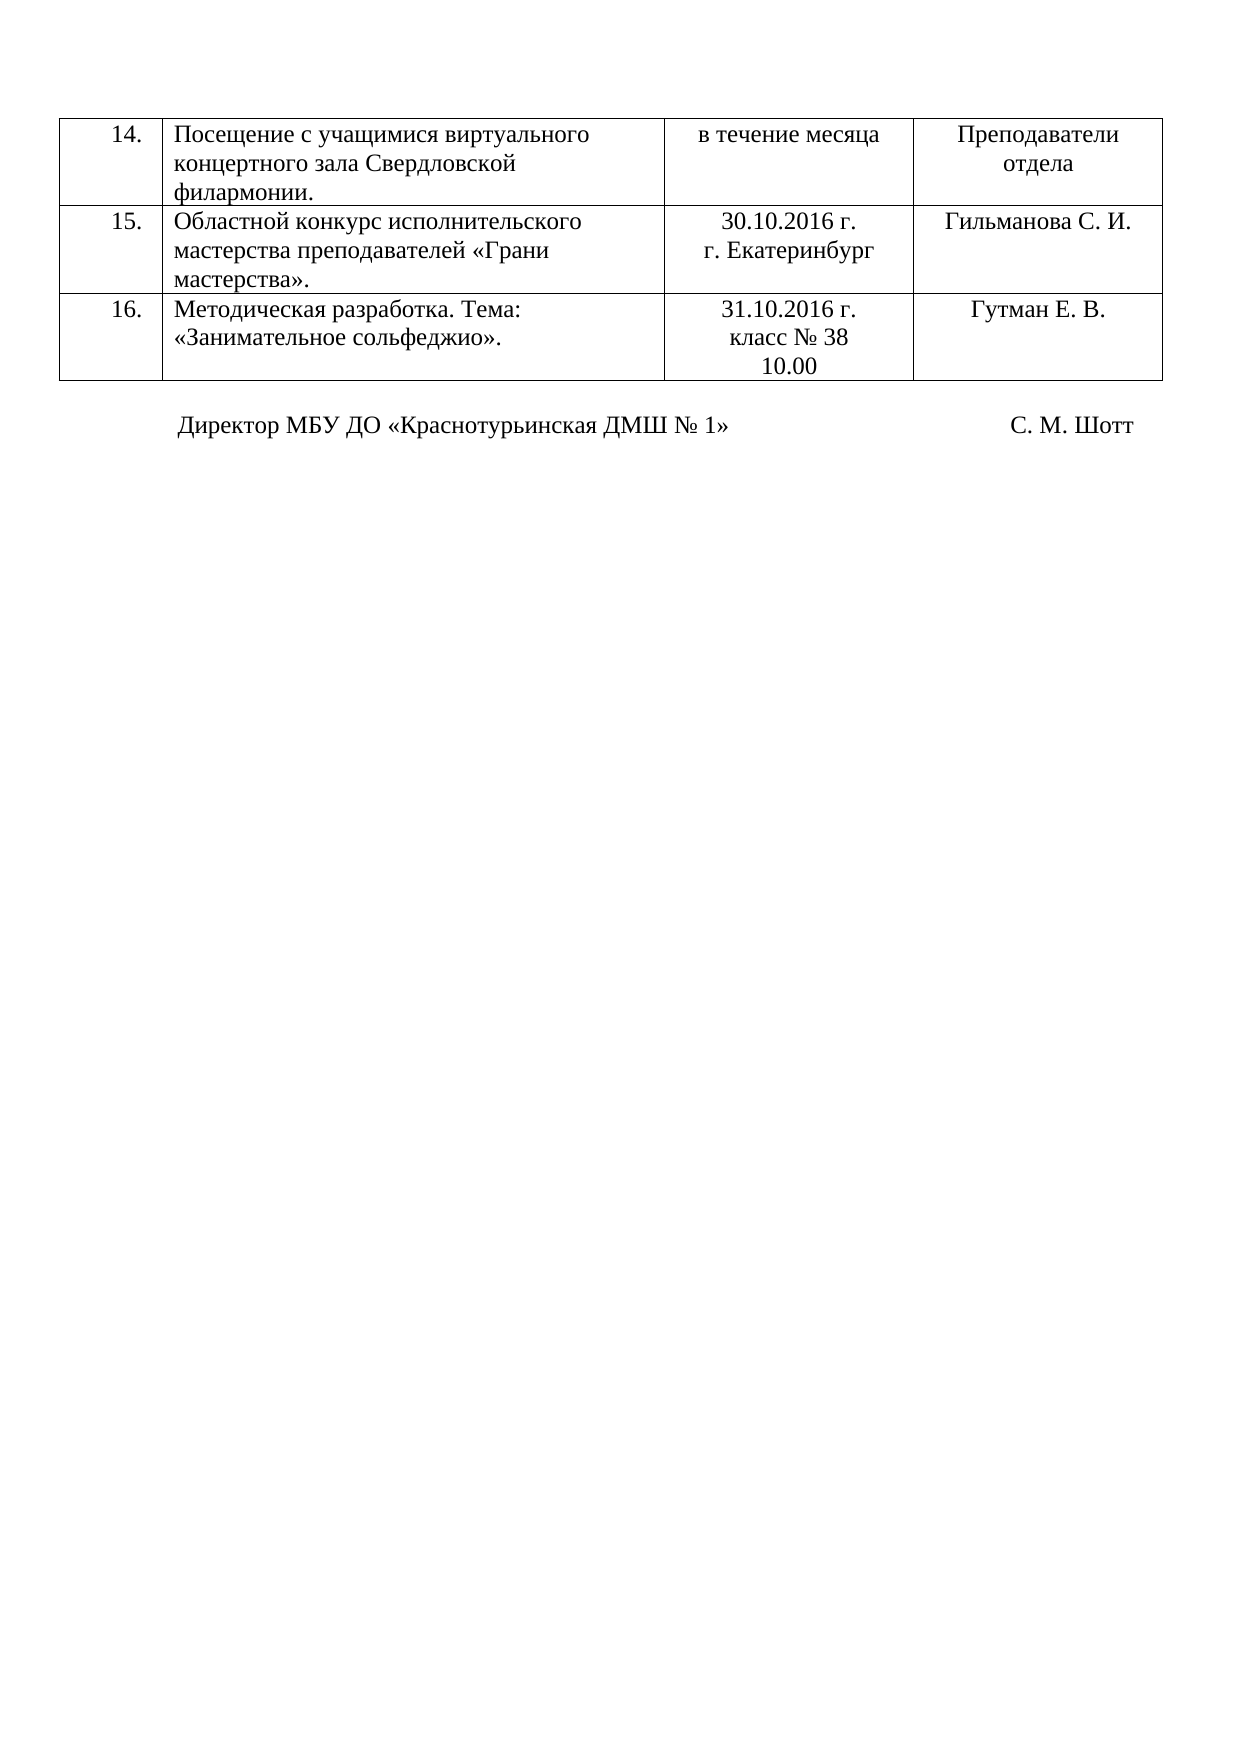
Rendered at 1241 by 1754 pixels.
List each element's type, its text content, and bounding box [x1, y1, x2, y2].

text Директор МБУ ДО «Краснотурьинская ДМШ № 1» С. М. Шотт [177, 410, 1152, 438]
table_cell [60, 119, 162, 205]
table_cell в течение месяца [665, 119, 913, 205]
table_cell Гутман Е. В. [914, 294, 1162, 380]
table_cell [60, 294, 162, 380]
table_cell Посещение с учащимися виртуального концертного зала Свердловской филармонии. [163, 119, 664, 205]
table_cell 30.10.2016 г. г. Екатеринбург [665, 206, 913, 293]
table_cell Гильманова С. И. [914, 206, 1162, 293]
table_cell [60, 206, 162, 293]
table_cell 31.10.2016 г. класс № 38 10.00 [665, 294, 913, 380]
table_cell Методическая разработка. Тема: «Занимательное сольфеджио». [163, 294, 664, 380]
table_cell Областной конкурс исполнительского мастерства преподавателей «Грани мастерства». [163, 206, 664, 293]
table_cell Преподаватели отдела [914, 119, 1162, 205]
